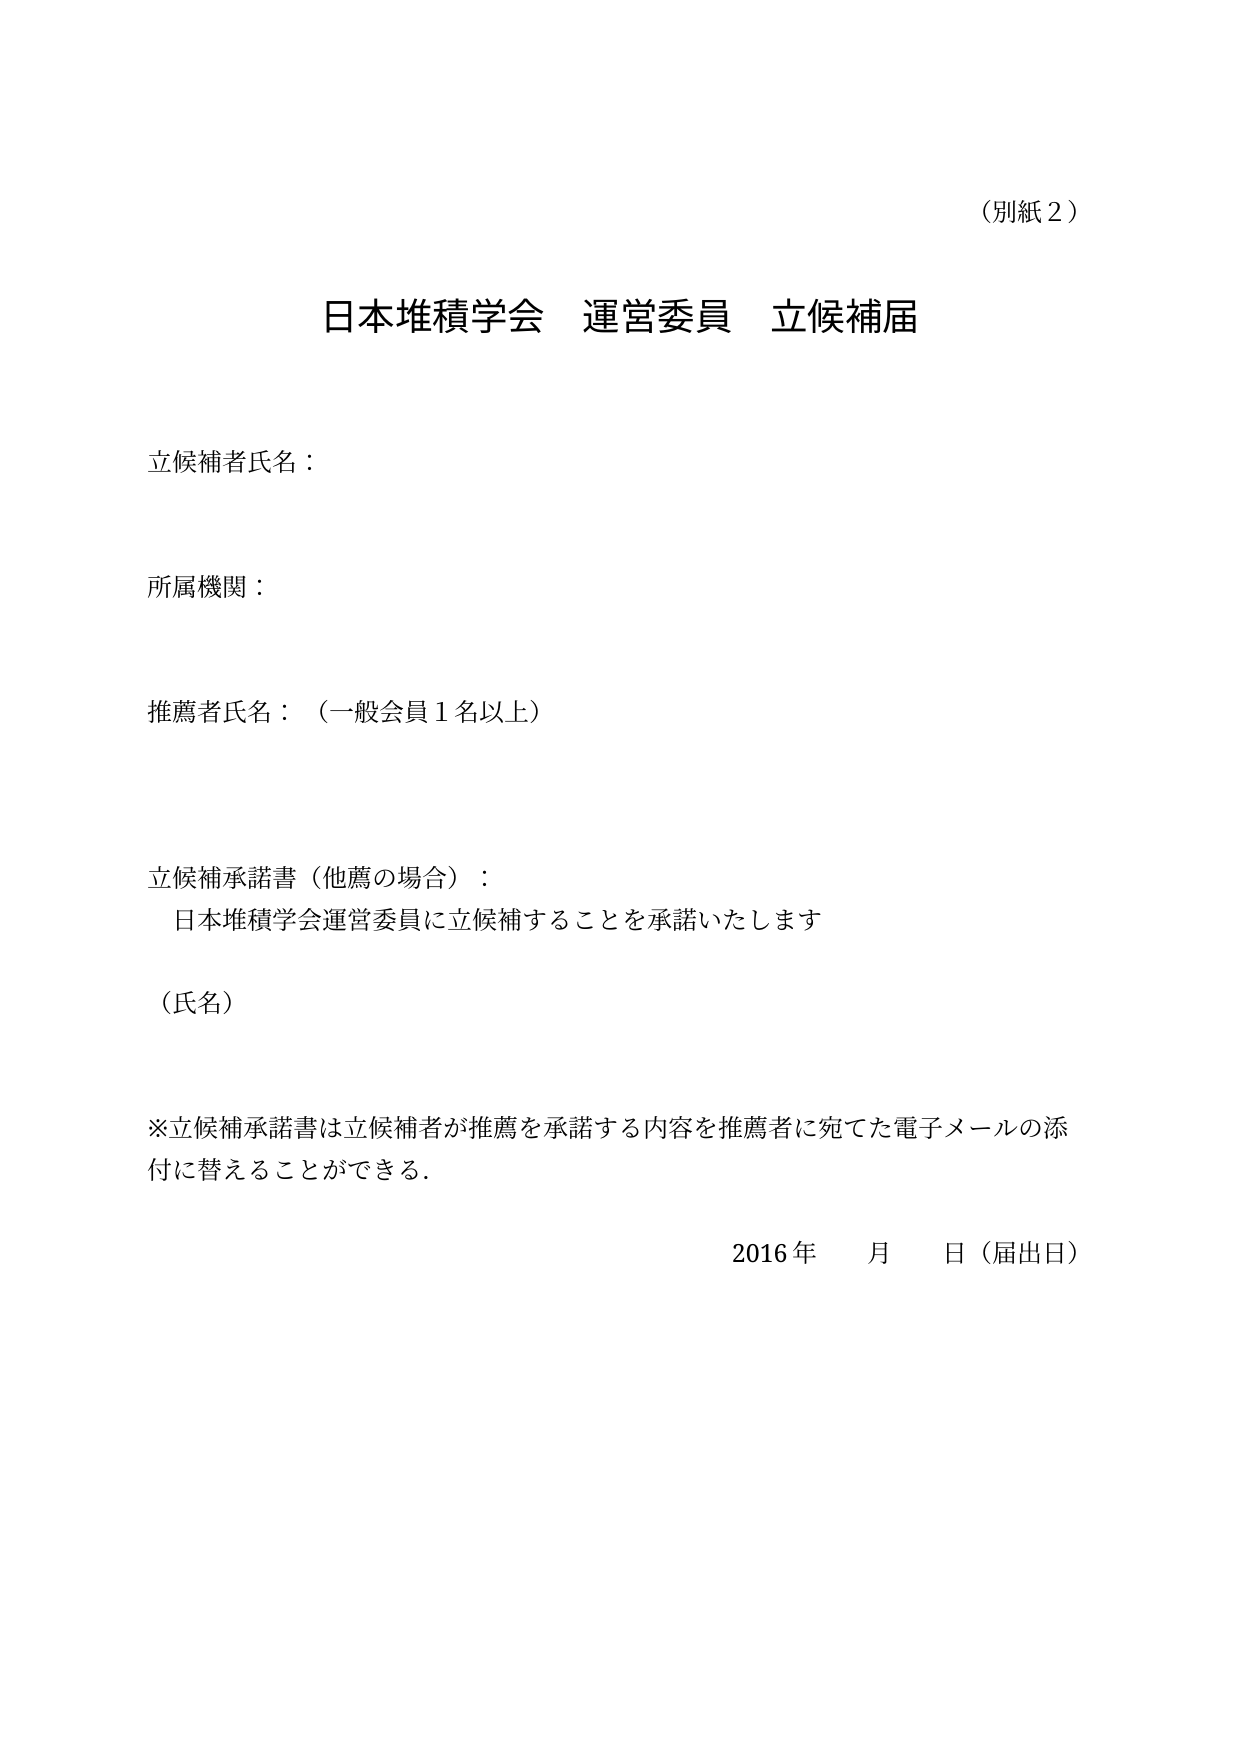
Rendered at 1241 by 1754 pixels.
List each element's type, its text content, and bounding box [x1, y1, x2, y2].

text （氏名） [148, 981, 1092, 1023]
text 日本堆積学会 運営委員 立候補届 [148, 273, 1092, 356]
text 立候補者氏名： [148, 439, 1092, 481]
text 立候補承諾書（他薦の場合）： [148, 856, 1092, 898]
text 日本堆積学会運営委員に立候補することを承諾いたします [148, 898, 1092, 939]
text 推薦者氏名： （一般会員１名以上） [148, 689, 1092, 731]
text ※立候補承諾書は立候補者が推薦を承諾する内容を推薦者に宛てた電子メールの添付に替えることができる． [148, 1106, 1092, 1189]
text 2016年 月 日（届出日） [148, 1231, 1092, 1273]
text （別紙２） [148, 189, 1092, 231]
text 所属機関： [148, 564, 1092, 606]
